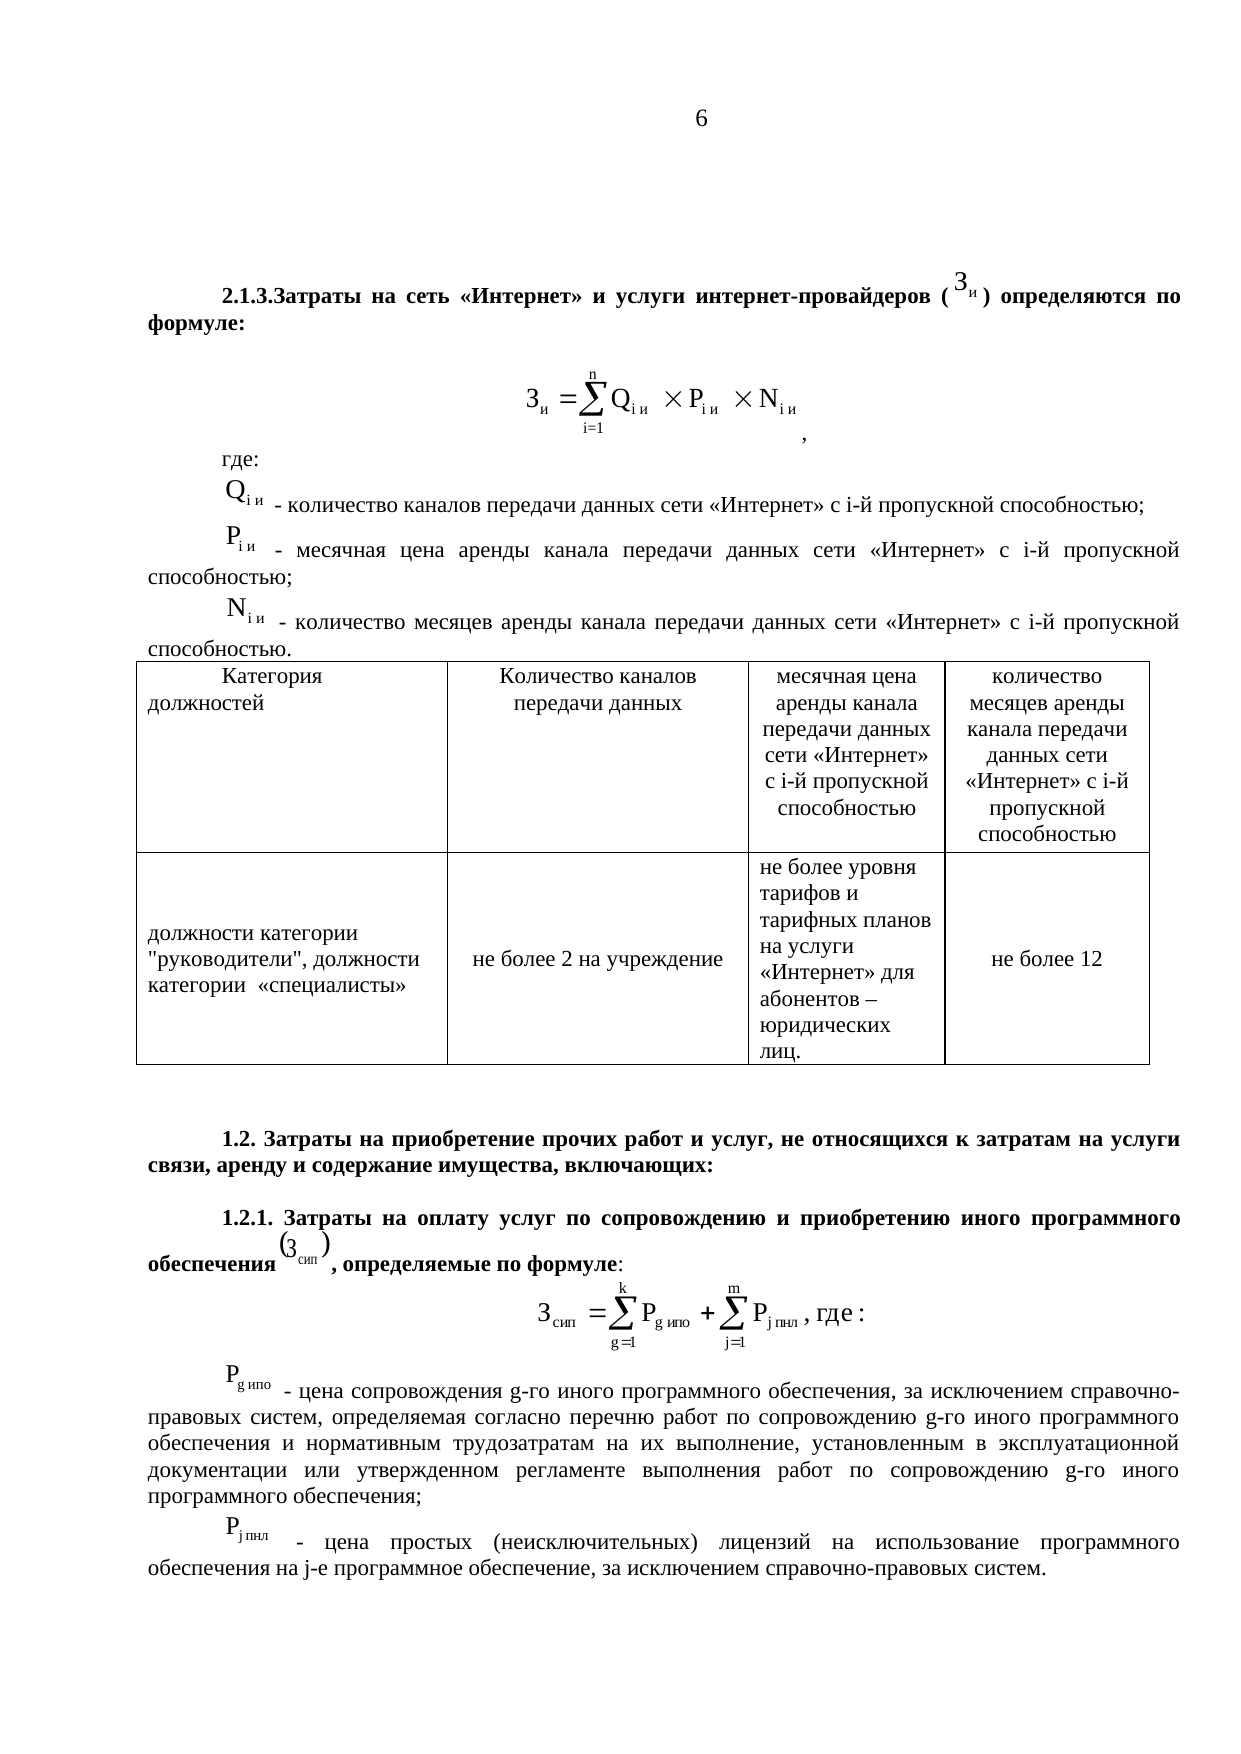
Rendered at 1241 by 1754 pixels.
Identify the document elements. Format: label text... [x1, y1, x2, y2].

text - цена простых (неисключительных) лицензий на использование программного обеспечения на j-е программное обеспечение, за исключением справочно-правовых систем. [148, 1508, 1181, 1581]
text 1.2. Затраты на приобретение прочих работ и услуг, не относящихся к затратам на услуги связи, аренду и содержание имущества, включающих: [148, 1125, 1181, 1177]
table_cell не более 2 на учреждение [448, 853, 748, 1064]
text 2.1.3.Затраты на сеть «Интернет» и услуги интернет-провайдеров () определяются по формуле: [148, 263, 1181, 335]
table_header количество месяцев аренды канала передачи данных сети «Интернет» с i-й пропускной способностью [946, 662, 1149, 852]
text где: [148, 445, 1181, 471]
text , [148, 362, 1181, 445]
table_header месячная цена аренды канала передачи данных сети «Интернет» с i-й пропускной способностью [749, 662, 944, 852]
text 1.2.1. Затраты на оплату услуг по сопровождению и приобретению иного программного обеспечения, определяемые по формуле: [148, 1204, 1181, 1276]
text - количество каналов передачи данных сети «Интернет» с i-й пропускной способностью; [148, 471, 1181, 517]
table_header Категория должностей [137, 662, 447, 852]
table_header Количество каналов передачи данных [448, 662, 748, 852]
table_cell не более 12 [946, 853, 1149, 1064]
text - цена сопровождения g-го иного программного обеспечения, за исключением справочно-правовых систем, определяемая согласно перечню работ по сопровождению g-го иного программного обеспечения и нормативным трудозатратам на их выполнение, установленным в эксплуатационной документации или утвержденном регламенте выполнения работ по сопровождению g-го иного программного обеспечения; [148, 1357, 1181, 1508]
table_cell должности категории "руководители", должности категории «специалисты» [137, 853, 447, 1064]
table_cell не более уровня тарифов и тарифных планов на услуги «Интернет» для абонентов – юридических лиц. [749, 853, 944, 1064]
text - количество месяцев аренды канала передачи данных сети «Интернет» с i-й пропускной способностью. [148, 589, 1181, 661]
text - месячная цена аренды канала передачи данных сети «Интернет» с i-й пропускной способностью; [148, 517, 1181, 589]
